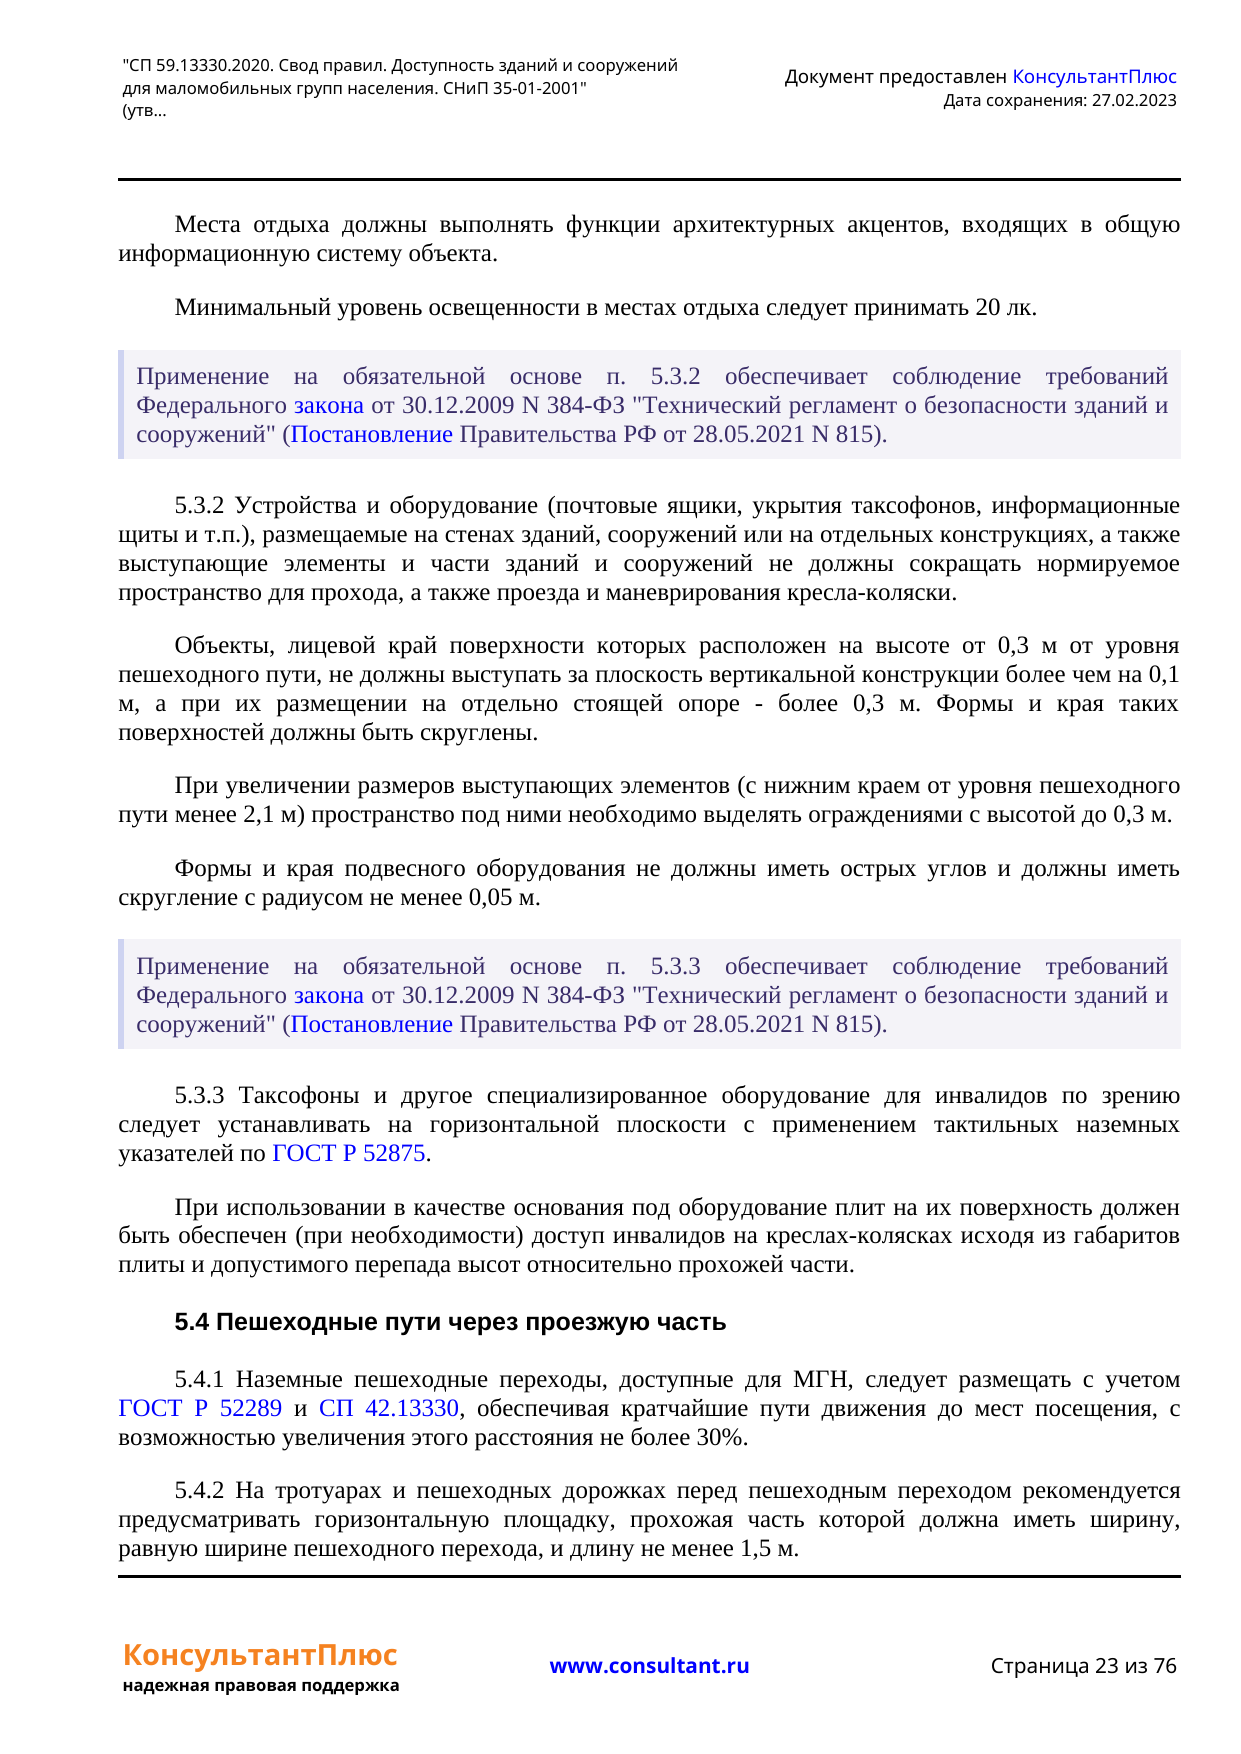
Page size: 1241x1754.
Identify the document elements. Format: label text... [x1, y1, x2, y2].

table_header [118, 939, 124, 1049]
text 5.3.3 Таксофоны и другое специализированное оборудование для инвалидов по зрению следует устанавливать на горизонтальной плоскости с применением тактильных наземных указателей по ГОСТ Р 52875. [118, 1080, 1181, 1167]
text Объекты, лицевой край поверхности которых расположен на высоте от 0,3 м от уровня пешеходного пути, не должны выступать за плоскость вертикальной конструкции более чем на 0,1 м, а при их размещении на отдельно стоящей опоре - более 0,3 м. Формы и края таких поверхностей должны быть скруглены. [118, 631, 1181, 746]
text 5.4.2 На тротуарах и пешеходных дорожках перед пешеходным переходом рекомендуется предусматривать горизонтальную площадку, прохожая часть которой должна иметь ширину, равную ширине пешеходного перехода, и длину не менее 1,5 м. [118, 1475, 1181, 1562]
table_header [118, 350, 124, 459]
table_header Применение на обязательной основе п. 5.3.3 обеспечивает соблюдение требований Федерального закона от 30.12.2009 N 384-ФЗ "Технический регламент о безопасности зданий и сооружений" (Постановление Правительства РФ от 28.05.2021 N 815). [136, 939, 1169, 1049]
text При увеличении размеров выступающих элементов (с нижним краем от уровня пешеходного пути менее 2,1 м) пространство под ними необходимо выделять ограждениями с высотой до 0,3 м. [118, 771, 1181, 828]
text При использовании в качестве основания под оборудование плит на их поверхность должен быть обеспечен (при необходимости) доступ инвалидов на креслах-колясках исходя из габаритов плиты и допустимого перепада высот относительно прохожей части. [118, 1192, 1181, 1278]
text Места отдыха должны выполнять функции архитектурных акцентов, входящих в общую информационную систему объекта. [118, 209, 1181, 267]
table_header [124, 350, 136, 459]
text 5.4.1 Наземные пешеходные переходы, доступные для МГН, следует размещать с учетом ГОСТ Р 52289 и СП 42.13330, обеспечивая кратчайшие пути движения до мест посещения, с возможностью увеличения этого расстояния не более 30%. [118, 1364, 1181, 1450]
text 5.3.2 Устройства и оборудование (почтовые ящики, укрытия таксофонов, информационные щиты и т.п.), размещаемые на стенах зданий, сооружений или на отдельных конструкциях, а также выступающие элементы и части зданий и сооружений не должны сокращать нормируемое пространство для прохода, а также проезда и маневрирования кресла-коляски. [118, 491, 1181, 606]
text Минимальный уровень освещенности в местах отдыха следует принимать 20 лк. [118, 292, 1181, 321]
table_header [124, 939, 136, 1049]
title 5.4 Пешеходные пути через проезжую часть [118, 1307, 1181, 1335]
text Формы и края подвесного оборудования не должны иметь острых углов и должны иметь скругление с радиусом не менее 0,05 м. [118, 853, 1181, 911]
table_header [1169, 939, 1181, 1049]
table_header [1169, 350, 1181, 459]
table_header Применение на обязательной основе п. 5.3.2 обеспечивает соблюдение требований Федерального закона от 30.12.2009 N 384-ФЗ "Технический регламент о безопасности зданий и сооружений" (Постановление Правительства РФ от 28.05.2021 N 815). [136, 350, 1169, 459]
